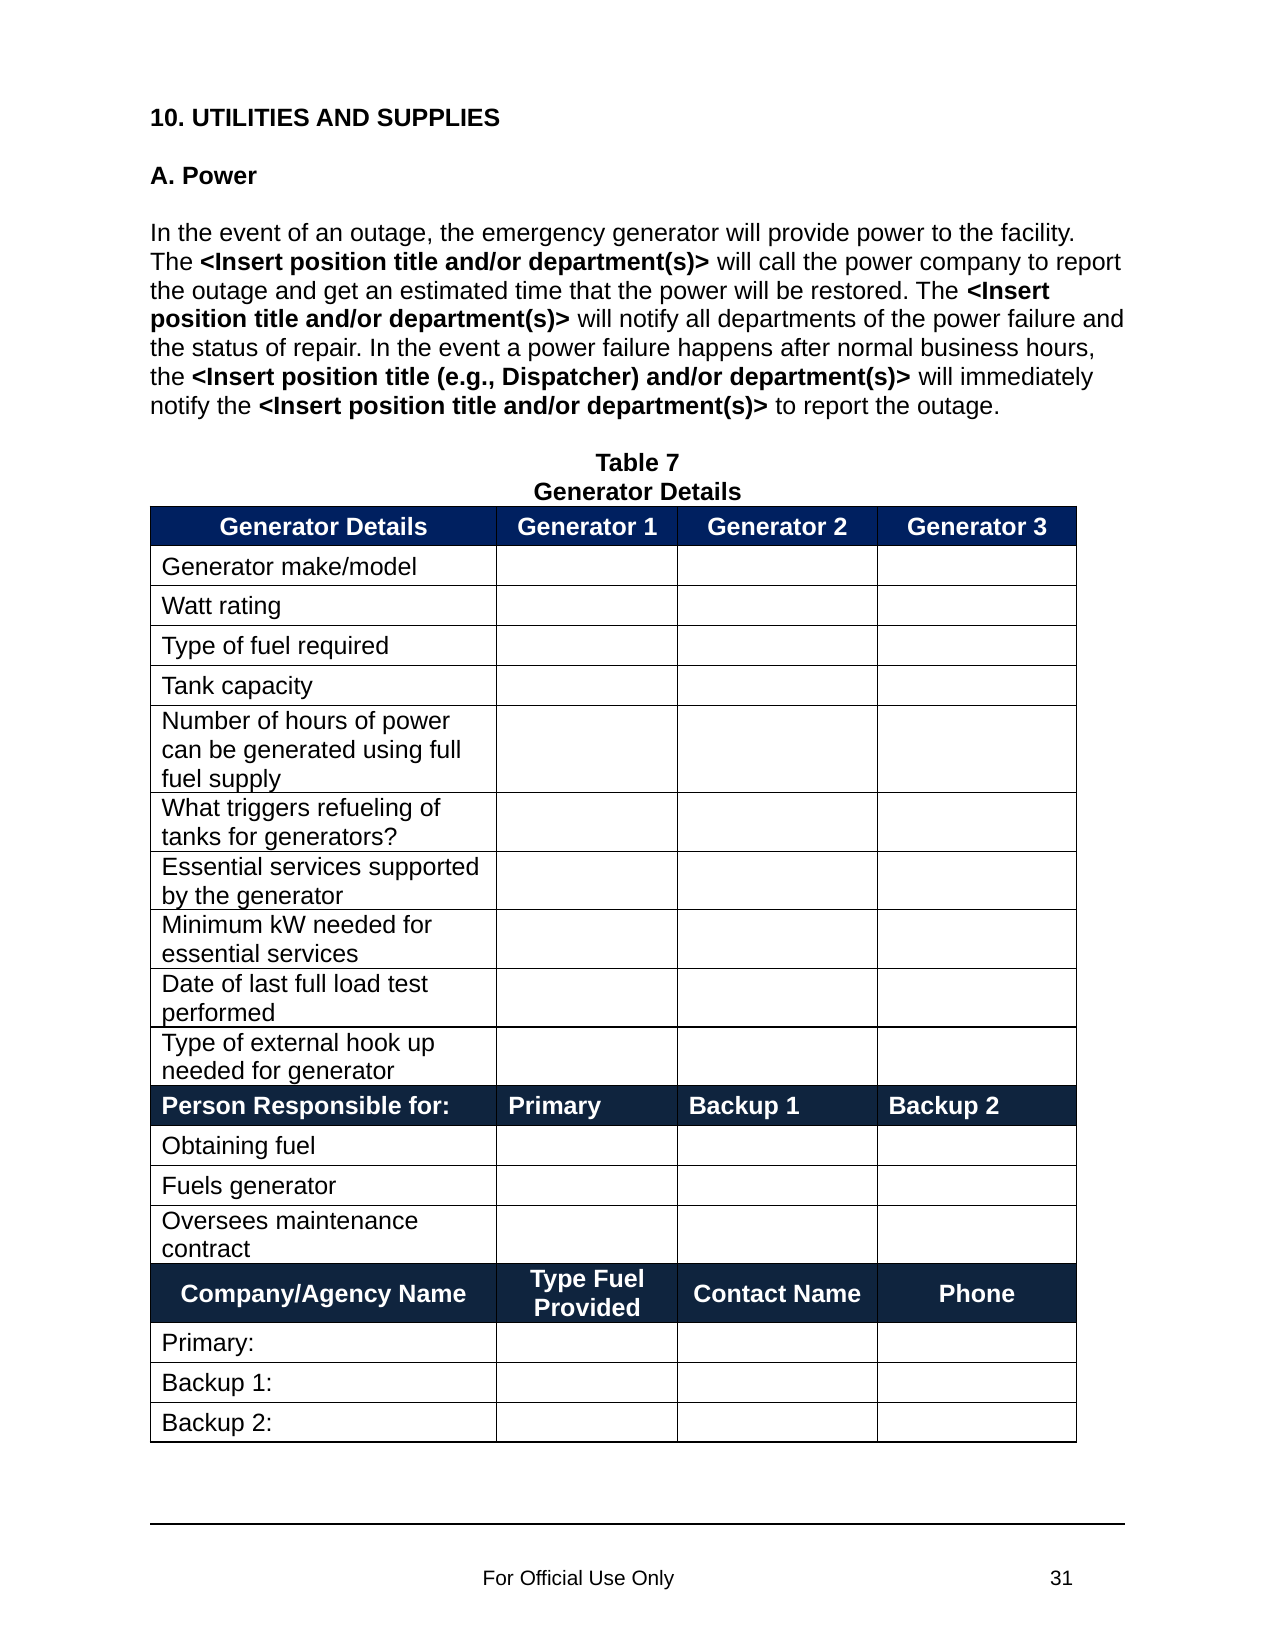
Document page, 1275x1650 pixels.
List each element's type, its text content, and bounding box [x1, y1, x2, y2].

table_cell [497, 1028, 677, 1085]
table_cell [678, 1028, 877, 1085]
table_cell [497, 546, 677, 585]
table_cell Essential services supported by the generator [151, 852, 496, 909]
table_cell [878, 852, 1076, 909]
table_header Generator 1 [497, 507, 677, 545]
table_cell Number of hours of power can be generated using full fuel supply [151, 706, 496, 792]
table_cell Type of external hook up needed for generator [151, 1028, 496, 1085]
table_cell [878, 910, 1076, 968]
table_cell [497, 1363, 677, 1402]
table_cell [497, 706, 677, 792]
table_cell [678, 626, 877, 665]
table_cell Primary [497, 1086, 677, 1125]
table_cell Date of last full load test performed [151, 969, 496, 1026]
table_cell [497, 1403, 677, 1441]
table_cell Watt rating [151, 586, 496, 625]
table_cell [678, 586, 877, 625]
title Table 7 Generator Details [150, 448, 1125, 506]
table_cell Tank capacity [151, 666, 496, 705]
table_cell [497, 586, 677, 625]
table_cell [878, 1363, 1076, 1402]
table_cell [497, 1126, 677, 1165]
subtitle 10. UTILITIES AND SUPPLIES [150, 103, 1125, 132]
table_cell [678, 1206, 877, 1263]
table_cell [878, 1126, 1076, 1165]
table_cell [497, 1323, 677, 1362]
table_cell Primary: [151, 1323, 496, 1362]
table_cell Company/Agency Name [151, 1264, 496, 1322]
table_cell [878, 1166, 1076, 1205]
table_cell [878, 1028, 1076, 1085]
table_cell Fuels generator [151, 1166, 496, 1205]
table_cell [878, 1403, 1076, 1441]
table_cell [878, 1323, 1076, 1362]
table_header Generator Details [151, 507, 496, 545]
table_cell Person Responsible for: [151, 1086, 496, 1125]
table_cell [497, 793, 677, 851]
table_header Generator 3 [878, 507, 1076, 545]
table_cell [878, 626, 1076, 665]
table_cell [878, 969, 1076, 1026]
table_cell [678, 793, 877, 851]
table_cell [497, 1206, 677, 1263]
table_cell Type Fuel Provided [497, 1264, 677, 1322]
table_header Generator 2 [678, 507, 877, 545]
table_cell [678, 546, 877, 585]
table_cell [678, 1166, 877, 1205]
table_cell Minimum kW needed for essential services [151, 910, 496, 968]
table_cell [678, 969, 877, 1026]
text In the event of an outage, the emergency generator will provide power to the facility. The <Insert position title and/or department(s)> will call the power company to report the outage and get an estimated time that the power will be restored. The <Insert position title and/or department(s)> will notify all departments of the power failure and the status of repair. In the event a power failure happens after normal business hours, the <Insert position title (e.g., Dispatcher) and/or department(s)> will immediately notify the <Insert position title and/or department(s)> to report the outage. [150, 218, 1125, 419]
table_cell [878, 1206, 1076, 1263]
table_cell Oversees maintenance contract [151, 1206, 496, 1263]
table_cell [678, 666, 877, 705]
table_cell Backup 1: [151, 1363, 496, 1402]
table_cell [878, 546, 1076, 585]
table_cell Type of fuel required [151, 626, 496, 665]
table_cell [878, 666, 1076, 705]
table_cell [678, 910, 877, 968]
table_cell Contact Name [678, 1264, 877, 1322]
table_cell What triggers refueling of tanks for generators? [151, 793, 496, 851]
subtitle A. Power [150, 161, 1125, 189]
table_cell [497, 1166, 677, 1205]
table_cell [497, 969, 677, 1026]
table_cell [678, 706, 877, 792]
table_cell [497, 910, 677, 968]
table_cell [497, 666, 677, 705]
table_cell Phone [878, 1264, 1076, 1322]
table_cell Obtaining fuel [151, 1126, 496, 1165]
table_cell [678, 852, 877, 909]
table_cell [878, 793, 1076, 851]
table_cell [497, 852, 677, 909]
table_cell [878, 706, 1076, 792]
table_cell Backup 2: [151, 1403, 496, 1441]
table_cell [678, 1126, 877, 1165]
table_cell Backup 1 [678, 1086, 877, 1125]
table_cell [678, 1323, 877, 1362]
table_cell [497, 626, 677, 665]
table_cell Backup 2 [878, 1086, 1076, 1125]
table_cell [678, 1403, 877, 1441]
table_cell [878, 586, 1076, 625]
table_cell [678, 1363, 877, 1402]
table_cell Generator make/model [151, 546, 496, 585]
